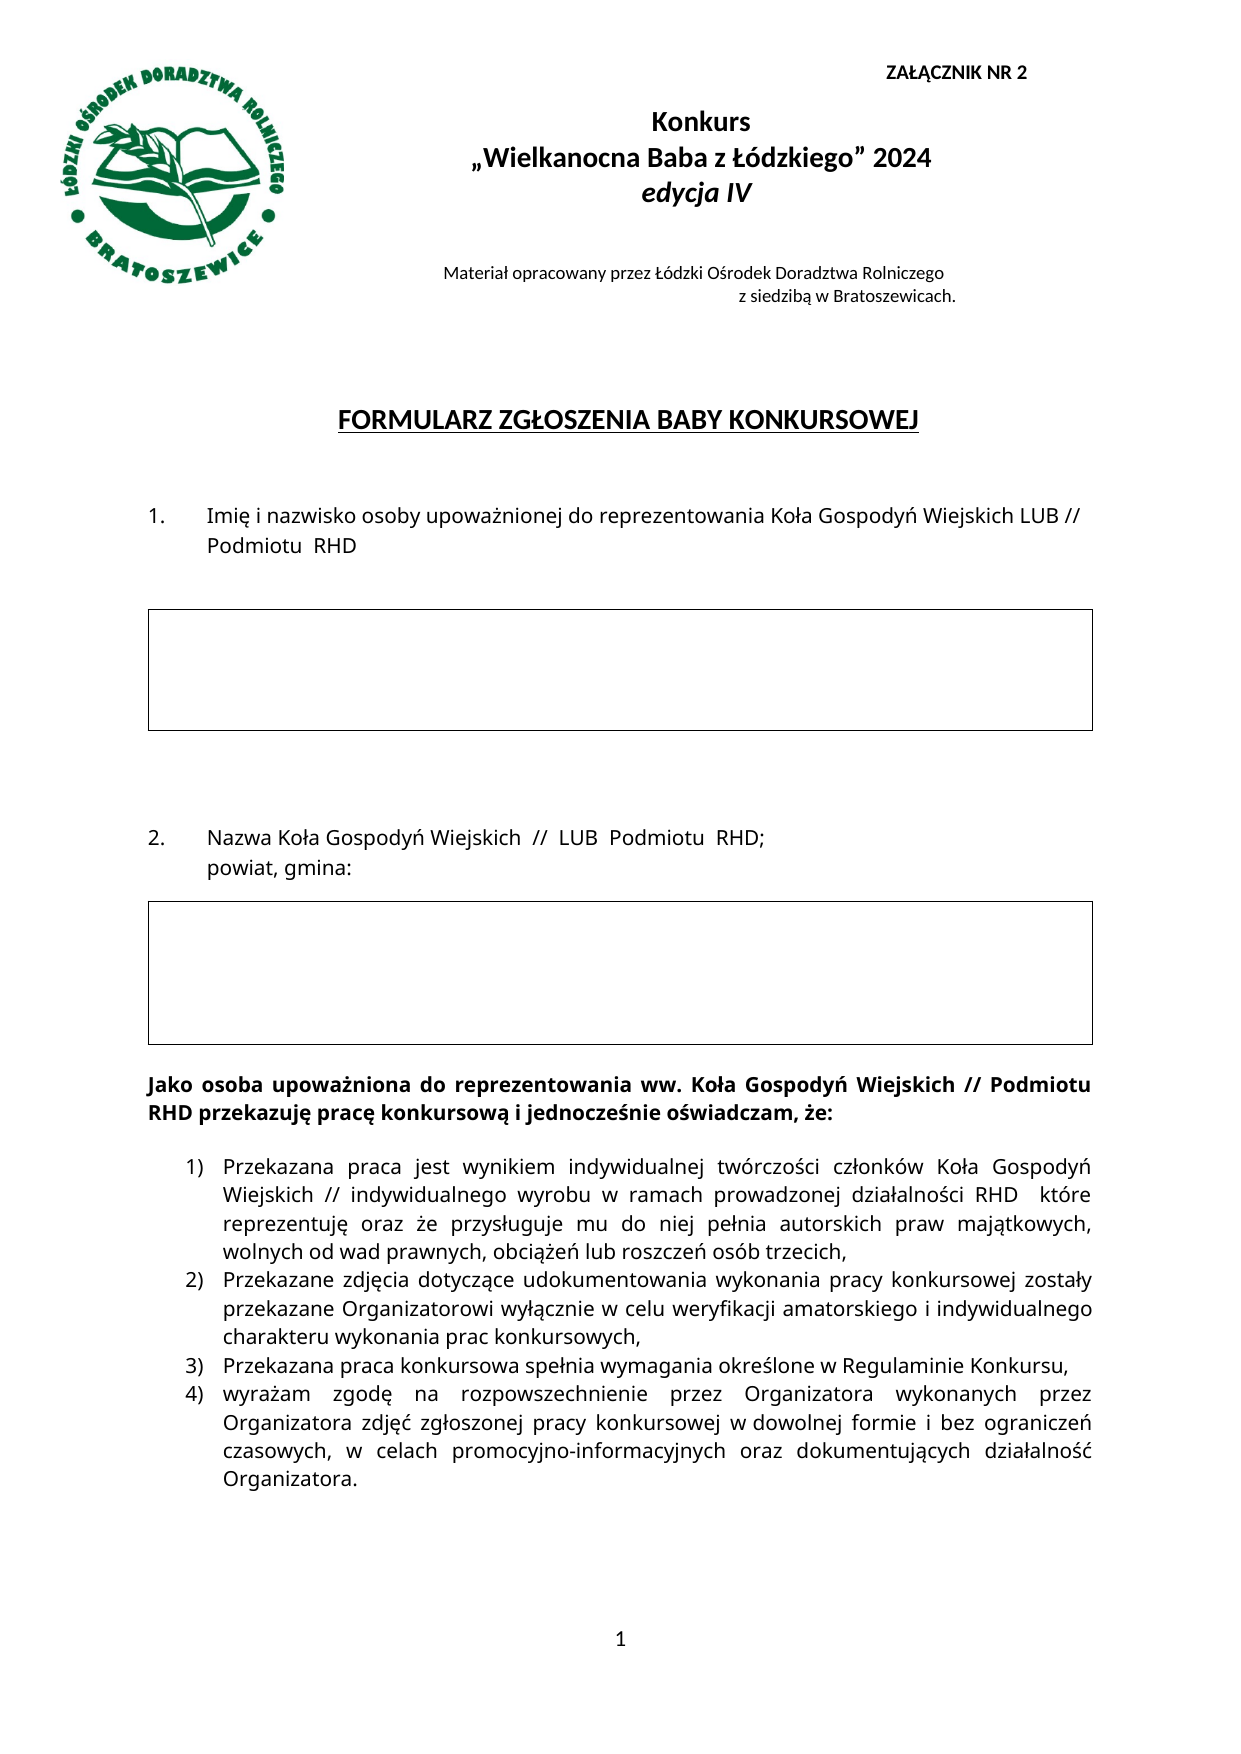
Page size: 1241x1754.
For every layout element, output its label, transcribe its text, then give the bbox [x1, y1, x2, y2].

text FORMULARZ ZGŁOSZENIA BABY KONKURSOWEJ [148, 401, 1093, 437]
text ZAŁĄCZNIK NR 2 [284, 59, 1093, 84]
list Nazwa Koła Gospodyń Wiejskich // LUB Podmiotu RHD; [148, 823, 1093, 851]
text Konkurs [284, 103, 1093, 139]
picture [58, 59, 284, 284]
text edycja IV [284, 174, 1093, 210]
list Imię i nazwisko osoby upoważnionej do reprezentowania Koła Gospodyń Wiejskich LUB // Podmiotu RHD [148, 501, 1093, 560]
table_header [149, 902, 1092, 1044]
list Przekazana praca konkursowa spełnia wymagania określone w Regulaminie Konkursu, [185, 1351, 1093, 1379]
table_header [149, 610, 1092, 730]
text Jako osoba upoważniona do reprezentowania ww. Koła Gospodyń Wiejskich // Podmiotu RHD przekazuję pracę konkursową i jednocześnie oświadczam, że: [148, 1070, 1093, 1127]
list Przekazane zdjęcia dotyczące udokumentowania wykonania pracy konkursowej zostały przekazane Organizatorowi wyłącznie w celu weryfikacji amatorskiego i indywidualnego charakteru wykonania prac konkursowych, [185, 1266, 1093, 1351]
list Przekazana praca jest wynikiem indywidualnej twórczości członków Koła Gospodyń Wiejskich // indywidualnego wyrobu w ramach prowadzonej działalności RHD które reprezentuję oraz że przysługuje mu do niej pełnia autorskich praw majątkowych, wolnych od wad prawnych, obciążeń lub roszczeń osób trzecich, [185, 1152, 1093, 1266]
text „Wielkanocna Baba z Łódzkiego” 2024 [284, 139, 1093, 174]
list wyrażam zgodę na rozpowszechnienie przez Organizatora wykonanych przez Organizatora zdjęć zgłoszonej pracy konkursowej w dowolnej formie i bez ograniczeń czasowych, w celach promocyjno-informacyjnych oraz dokumentujących działalność Organizatora. [185, 1379, 1093, 1493]
text Materiał opracowany przez Łódzki Ośrodek Doradztwa Rolniczego z siedzibą w Bratoszewicach. [148, 261, 1093, 307]
list powiat, gmina: [207, 853, 1093, 882]
